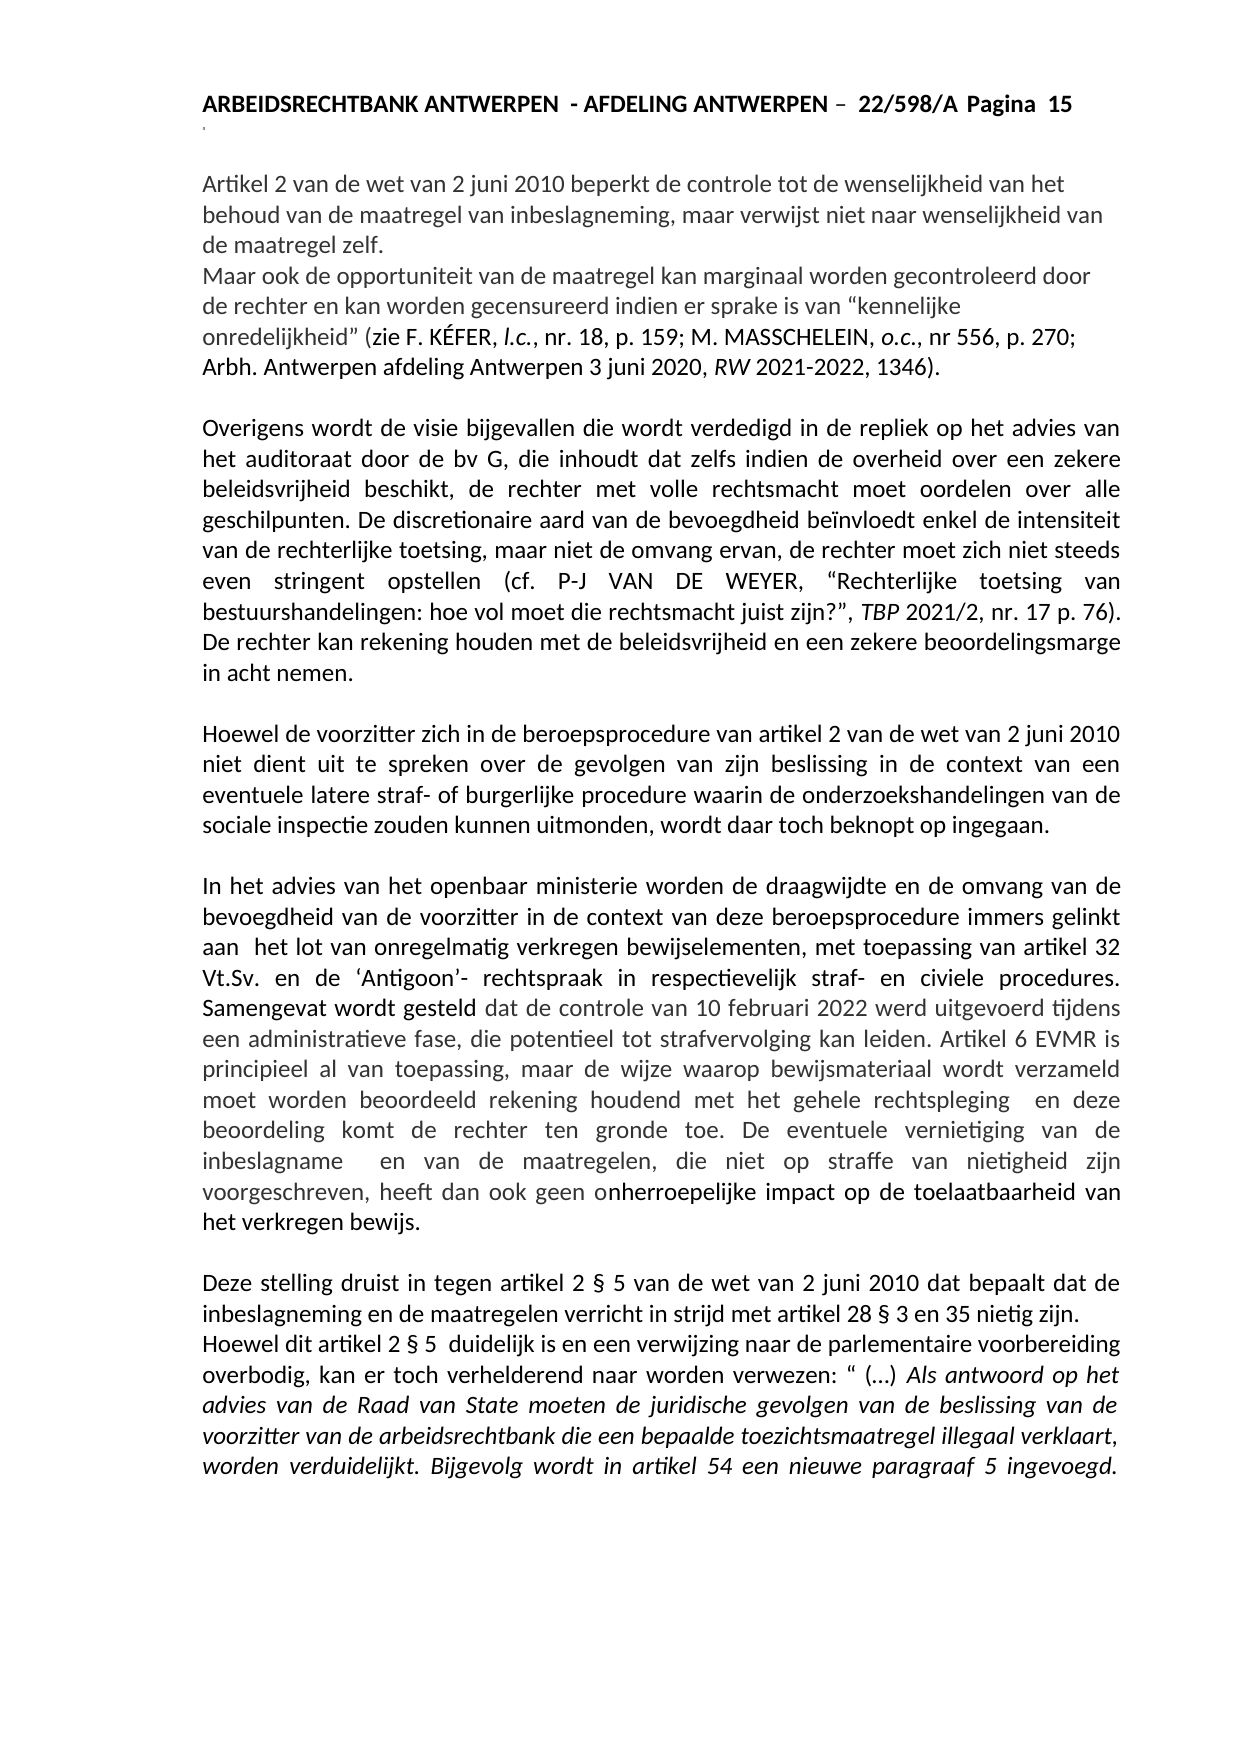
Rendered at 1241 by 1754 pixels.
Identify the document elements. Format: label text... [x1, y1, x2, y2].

text Maar ook de opportuniteit van de maatregel kan marginaal worden gecontroleerd door de rechter en kan worden gecensureerd indien er sprake is van “kennelijke onredelijkheid” (zie F. KÉFER, l.c., nr. 18, p. 159; M. MASSCHELEIN, o.c., nr 556, p. 270; Arbh. Antwerpen afdeling Antwerpen 3 juni 2020, RW 2021-2022, 1346). [202, 260, 1122, 382]
text Artikel 2 van de wet van 2 juni 2010 beperkt de controle tot de wenselijkheid van het behoud van de maatregel van inbeslagneming, maar verwijst niet naar wenselijkheid van de maatregel zelf. [202, 168, 1122, 260]
text In het advies van het openbaar ministerie worden de draagwijdte en de omvang van de bevoegdheid van de voorzitter in de context van deze beroepsprocedure immers gelinkt aan het lot van onregelmatig verkregen bewijselementen, met toepassing van artikel 32 Vt.Sv. en de ‘Antigoon’- rechtspraak in respectievelijk straf- en civiele procedures. Samengevat wordt gesteld dat de controle van 10 februari 2022 werd uitgevoerd tijdens een administratieve fase, die potentieel tot strafvervolging kan leiden. Artikel 6 EVMR is principieel al van toepassing, maar de wijze waarop bewijsmateriaal wordt verzameld moet worden beoordeeld rekening houdend met het gehele rechtspleging en deze beoordeling komt de rechter ten gronde toe. De eventuele vernietiging van de inbeslagname en van de maatregelen, die niet op straffe van nietigheid zijn voorgeschreven, heeft dan ook geen onherroepelijke impact op de toelaatbaarheid van het verkregen bewijs. [202, 870, 1122, 1023]
text Hoewel de voorzitter zich in de beroepsprocedure van artikel 2 van de wet van 2 juni 2010 niet dient uit te spreken over de gevolgen van zijn beslissing in de context van een eventuele latere straf- of burgerlijke procedure waarin de onderzoekshandelingen van de sociale inspectie zouden kunnen uitmonden, wordt daar toch beknopt op ingegaan. [202, 718, 1122, 840]
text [202, 1328, 1122, 1481]
text Overigens wordt de visie bijgevallen die wordt verdedigd in de repliek op het advies van het auditoraat door de bv G, die inhoudt dat zelfs indien de overheid over een zekere beleidsvrijheid beschikt, de rechter met volle rechtsmacht moet oordelen over alle geschilpunten. De discretionaire aard van de bevoegdheid beïnvloedt enkel de intensiteit van de rechterlijke toetsing, maar niet de omvang ervan, de rechter moet zich niet steeds even stringent opstellen (cf. P-J VAN DE WEYER, “Rechterlijke toetsing van bestuurshandelingen: hoe vol moet die rechtsmacht juist zijn?”, TBP 2021/2, nr. 17 p. 76). De rechter kan rekening houden met de beleidsvrijheid en een zekere beoordelingsmarge in acht nemen. [202, 413, 1122, 687]
text Deze stelling druist in tegen artikel 2 § 5 van de wet van 2 juni 2010 dat bepaalt dat de inbeslagneming en de maatregelen verricht in strijd met artikel 28 § 3 en 35 nietig zijn. [202, 1267, 1122, 1328]
